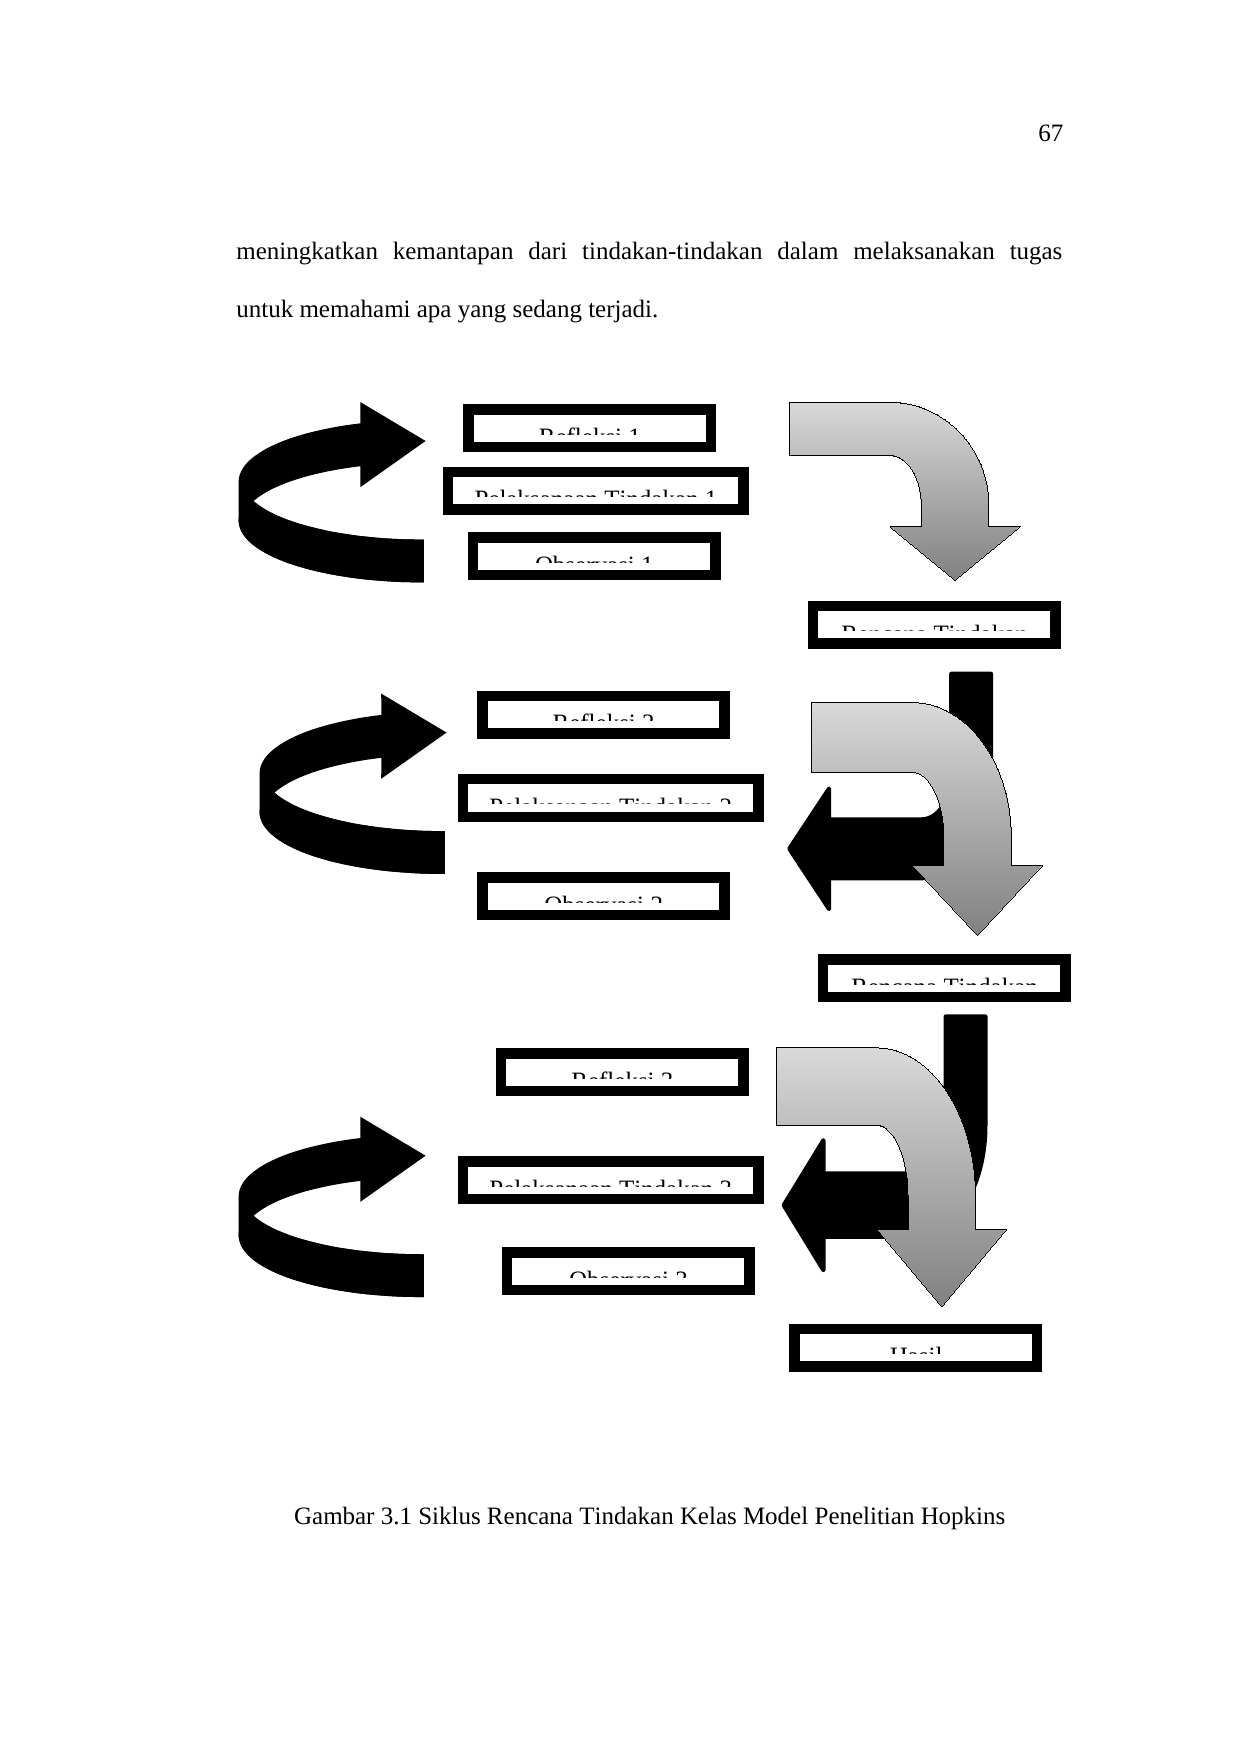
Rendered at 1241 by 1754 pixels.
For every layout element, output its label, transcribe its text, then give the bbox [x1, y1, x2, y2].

text Gambar 3.1 Siklus Rencana Tindakan Kelas Model Penelitian Hopkins [236, 1501, 1063, 1530]
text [236, 236, 1063, 322]
